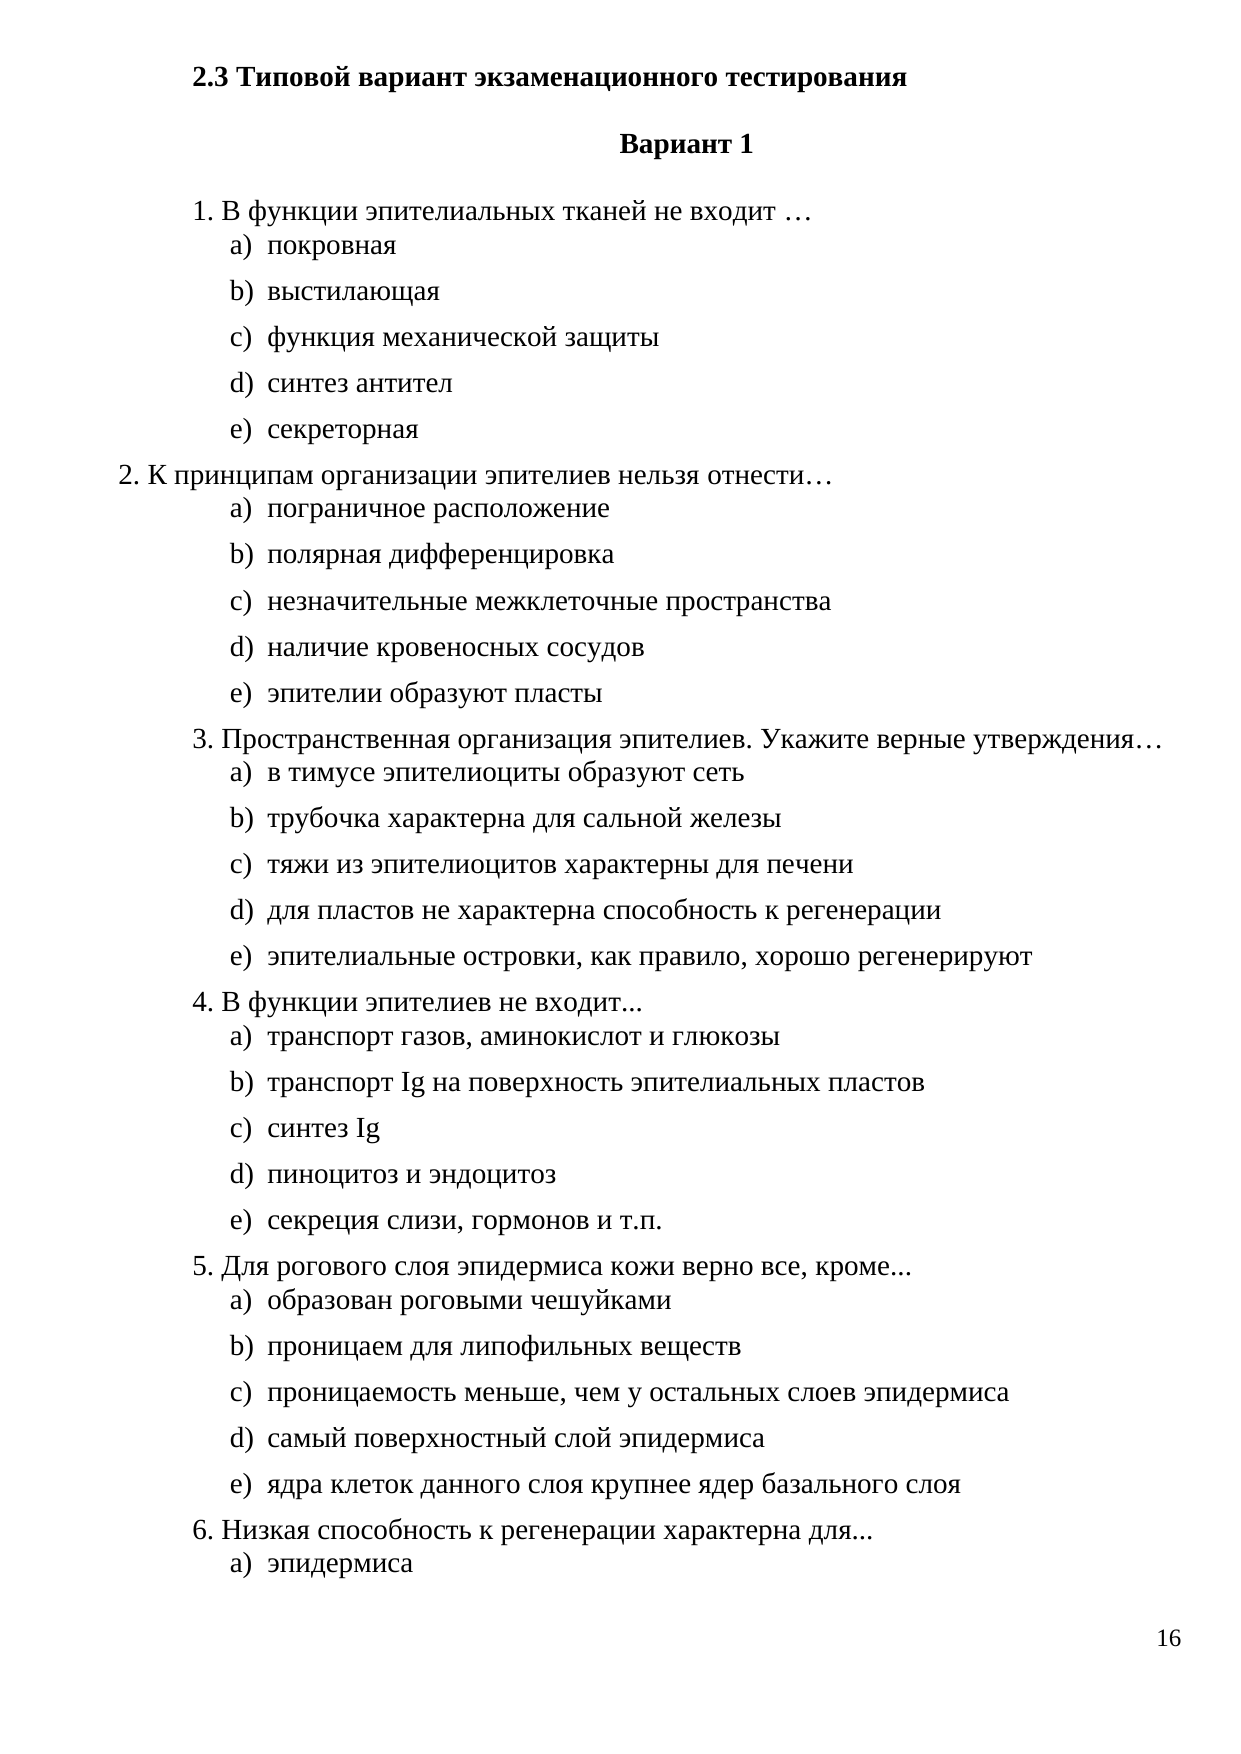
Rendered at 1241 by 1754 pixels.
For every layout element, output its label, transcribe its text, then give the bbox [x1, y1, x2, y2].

list полярная дифференцировка [229, 537, 1181, 570]
text Вариант 1 [118, 126, 1181, 160]
list эпителиальные островки, как правило, хорошо регенерируют [229, 938, 1181, 972]
subtitle 2.3 Типовой вариант экзаменационного тестирования [118, 59, 1181, 93]
list проницаемость меньше, чем у остальных слоев эпидермиса [229, 1374, 1181, 1407]
list транспорт Ig на поверхность эпителиальных пластов [229, 1064, 1181, 1098]
subtitle 4. В функции эпителиев не входит... [118, 984, 1181, 1018]
list незначительные межклеточные пространства [229, 583, 1181, 616]
list синтез антител [229, 365, 1181, 398]
list пограничное расположение [229, 491, 1181, 524]
list выстилающая [229, 273, 1181, 306]
list образован роговыми чешуйками [229, 1282, 1181, 1315]
list покровная [229, 227, 1181, 260]
list пиноцитоз и эндоцитоз [229, 1156, 1181, 1190]
list в тимусе эпителиоциты образуют сеть [229, 754, 1181, 788]
list для пластов не характерна способность к регенерации [229, 892, 1181, 926]
list секреторная [229, 411, 1181, 444]
subtitle 6. Низкая способность к регенерации характерна для... [118, 1512, 1181, 1546]
list самый поверхностный слой эпидермиса [229, 1420, 1181, 1453]
subtitle 5. Для рогового слоя эпидермиса кожи верно все, кроме... [118, 1248, 1181, 1282]
list эпидермиса [229, 1546, 1181, 1579]
list секреция слизи, гормонов и т.п. [229, 1202, 1181, 1236]
list проницаем для липофильных веществ [229, 1328, 1181, 1361]
list ядра клеток данного слоя крупнее ядер базального слоя [229, 1466, 1181, 1499]
list функция механической защиты [229, 319, 1181, 352]
text 2. К принципам организации эпителиев нельзя отнести… [118, 457, 1181, 491]
subtitle 3. Пространственная организация эпителиев. Укажите верные утверждения… [118, 721, 1181, 754]
list тяжи из эпителиоцитов характерны для печени [229, 846, 1181, 880]
list эпителии образуют пласты [229, 675, 1181, 708]
list наличие кровеносных сосудов [229, 629, 1181, 662]
list транспорт газов, аминокислот и глюкозы [229, 1018, 1181, 1052]
text 1. В функции эпителиальных тканей не входит … [118, 193, 1181, 227]
list синтез Ig [229, 1110, 1181, 1144]
list трубочка характерна для сальной железы [229, 800, 1181, 834]
